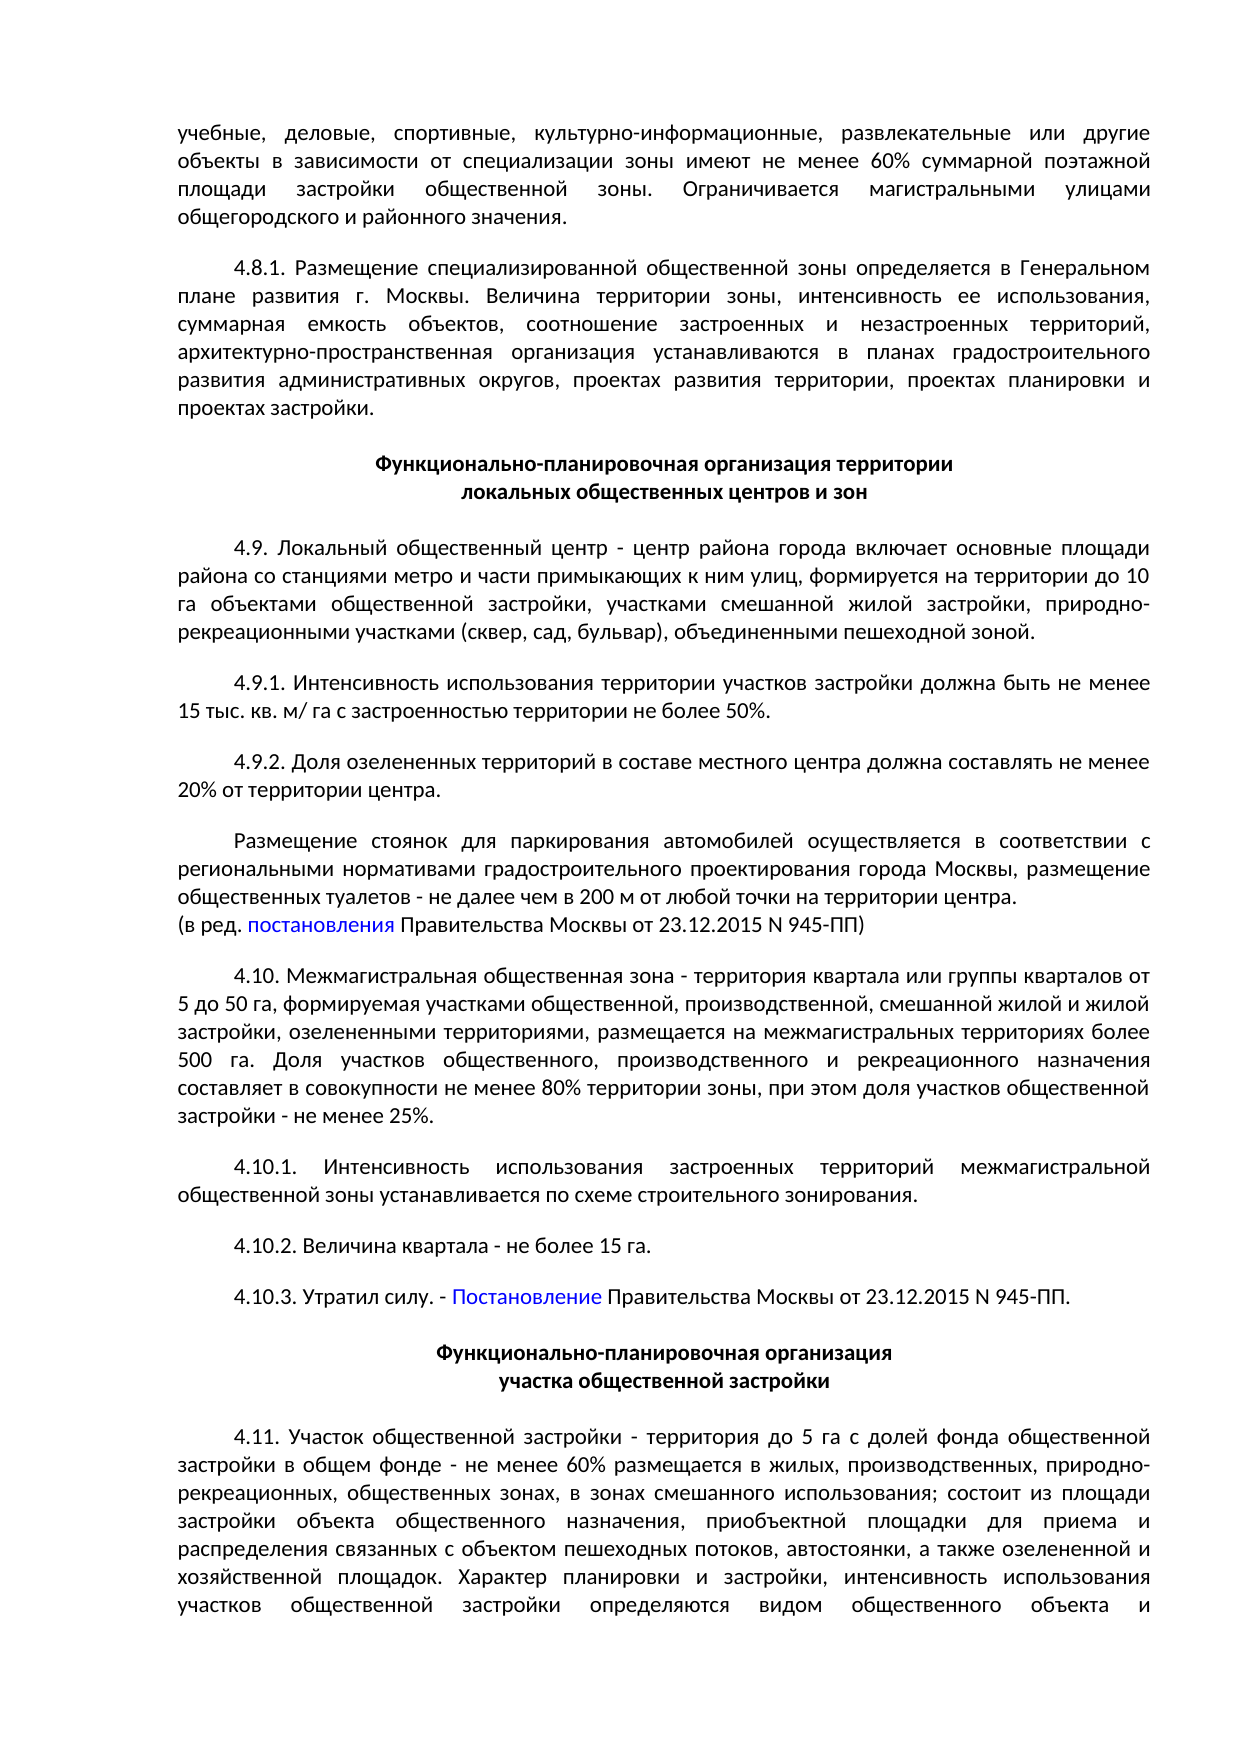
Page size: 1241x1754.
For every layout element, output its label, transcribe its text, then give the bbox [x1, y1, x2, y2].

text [177, 118, 1152, 230]
text 4.9.2. Доля озелененных территорий в составе местного центра должна составлять не менее 20% от территории центра. [177, 747, 1152, 803]
text (в ред. постановления Правительства Москвы от 23.12.2015 N 945-ПП) [177, 910, 1152, 938]
text 4.8.1. Размещение специализированной общественной зоны определяется в Генеральном плане развития г. Москвы. Величина территории зоны, интенсивность ее использования, суммарная емкость объектов, соотношение застроенных и незастроенных территорий, архитектурно-пространственная организация устанавливаются в планах градостроительного развития административных округов, проектах развития территории, проектах планировки и проектах застройки. [177, 253, 1152, 421]
text 4.10.2. Величина квартала - не более 15 га. [177, 1231, 1152, 1259]
title участка общественной застройки [177, 1366, 1152, 1394]
text 4.9. Локальный общественный центр - центр района города включает основные площади района со станциями метро и части примыкающих к ним улиц, формируется на территории до 10 га объектами общественной застройки, участками смешанной жилой застройки, природно-рекреационными участками (сквер, сад, бульвар), объединенными пешеходной зоной. [177, 533, 1152, 645]
title локальных общественных центров и зон [177, 477, 1152, 505]
text 4.10.1. Интенсивность использования застроенных территорий межмагистральной общественной зоны устанавливается по схеме строительного зонирования. [177, 1152, 1152, 1208]
text 4.9.1. Интенсивность использования территории участков застройки должна быть не менее 15 тыс. кв. м/ га с застроенностью территории не более 50%. [177, 668, 1152, 724]
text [177, 1422, 1152, 1618]
title Функционально-планировочная организация [177, 1338, 1152, 1366]
text 4.10.3. Утратил силу. - Постановление Правительства Москвы от 23.12.2015 N 945-ПП. [177, 1282, 1152, 1310]
text Размещение стоянок для паркирования автомобилей осуществляется в соответствии с региональными нормативами градостроительного проектирования города Москвы, размещение общественных туалетов - не далее чем в 200 м от любой точки на территории центра. [177, 826, 1152, 910]
title Функционально-планировочная организация территории [177, 449, 1152, 477]
text 4.10. Межмагистральная общественная зона - территория квартала или группы кварталов от 5 до 50 га, формируемая участками общественной, производственной, смешанной жилой и жилой застройки, озелененными территориями, размещается на межмагистральных территориях более 500 га. Доля участков общественного, производственного и рекреационного назначения составляет в совокупности не менее 80% территории зоны, при этом доля участков общественной застройки - не менее 25%. [177, 961, 1152, 1129]
